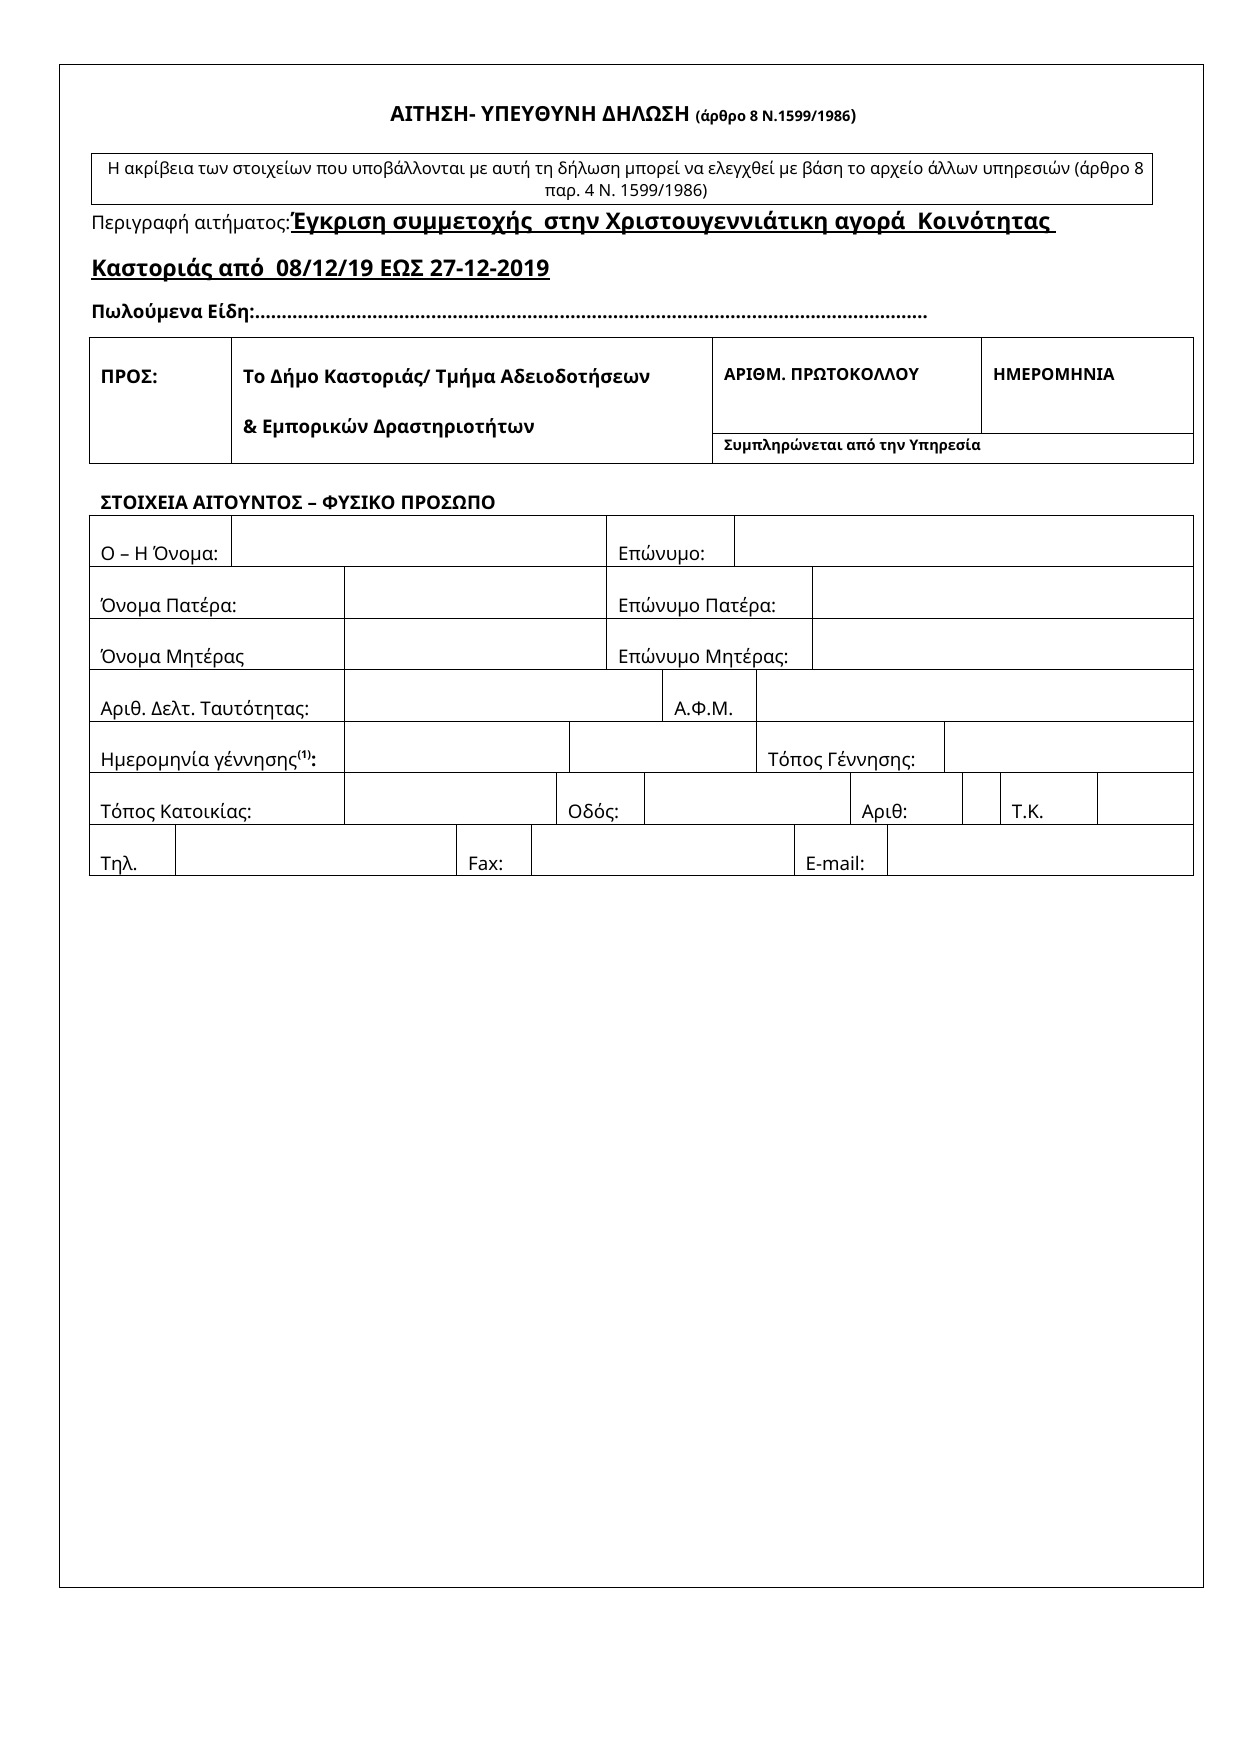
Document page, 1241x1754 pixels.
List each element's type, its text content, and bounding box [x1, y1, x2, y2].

table_cell [963, 773, 1000, 824]
table_cell Αριθ: [851, 773, 962, 824]
table_header [735, 516, 1193, 566]
table_cell Όνομα Πατέρα: [90, 567, 344, 618]
table_header Επώνυμο: [607, 516, 734, 566]
table_cell Fax: [457, 825, 531, 875]
table_cell [345, 773, 556, 824]
table_header ΗΜΕΡΟΜΗΝΙΑ [982, 338, 1193, 433]
table_cell [570, 722, 756, 772]
table_header Ο – Η Όνομα: [90, 516, 231, 566]
table_cell [1098, 773, 1193, 824]
table_header ΑΡΙΘΜ. ΠΡΩΤΟΚΟΛΛΟΥ [713, 338, 981, 433]
table_cell Συμπληρώνεται από την Υπηρεσία [713, 434, 1193, 462]
table_cell [888, 825, 1193, 875]
table_cell Τόπος Κατοικίας: [90, 773, 344, 824]
table_cell Τηλ. [90, 825, 175, 875]
text Η ακρίβεια των στοιχείων που υποβάλλονται με αυτή τη δήλωση μπορεί να ελεγχθεί με βάση το αρχείο άλλων υπηρεσιών (άρθρο 8 παρ. 4 Ν. 1599/1986) [92, 154, 1152, 204]
table_cell [645, 773, 850, 824]
table_cell [345, 722, 569, 772]
table_cell Τ.Κ. [1001, 773, 1097, 824]
table_cell [757, 670, 1193, 721]
subtitle ΑΙΤΗΣΗ- ΥΠΕΥΘΥΝΗ ΔΗΛΩΣΗ (άρθρο 8 Ν.1599/1986) [100, 99, 1146, 128]
table_cell Επώνυμο Πατέρα: [607, 567, 812, 618]
table_cell Οδός: [557, 773, 644, 824]
text Περιγραφή αιτήματος:Έγκριση συμμετοχής στην Χριστουγεννιάτικη αγορά Κοινότητας Καστοριάς από 08/12/19 ΕΩΣ 27-12-2019 [91, 205, 1146, 283]
text ΣΤΟΙΧΕΙΑ ΑΙΤΟΥΝΤΟΣ – ΦΥΣΙΚΟ ΠΡΟΣΩΠΟ [100, 489, 1146, 514]
table_cell E-mail: [795, 825, 887, 875]
table_cell [345, 567, 606, 618]
table_cell Επώνυμο Μητέρας: [607, 619, 812, 669]
table_header ΠΡΟΣ: [90, 338, 231, 462]
table_cell Όνομα Μητέρας [90, 619, 344, 669]
table_cell [813, 567, 1193, 618]
table_cell Α.Φ.Μ. [663, 670, 756, 721]
table_cell Ημερομηνία γέννησης(1): [90, 722, 344, 772]
table_cell [813, 619, 1193, 669]
table_cell Τόπος Γέννησης: [757, 722, 944, 772]
table_cell [176, 825, 456, 875]
table_header Το Δήμο Καστοριάς/ Τμήμα Αδειοδοτήσεων & Εμπορικών Δραστηριοτήτων [232, 338, 712, 462]
table_cell [345, 670, 662, 721]
table_cell [945, 722, 1193, 772]
text Πωλούμενα Είδη:……………………………………………………………………………………………………………… [91, 299, 1146, 324]
table_cell [345, 619, 606, 669]
table_cell [532, 825, 794, 875]
table_header [232, 516, 606, 566]
table_cell Αριθ. Δελτ. Ταυτότητας: [90, 670, 344, 721]
